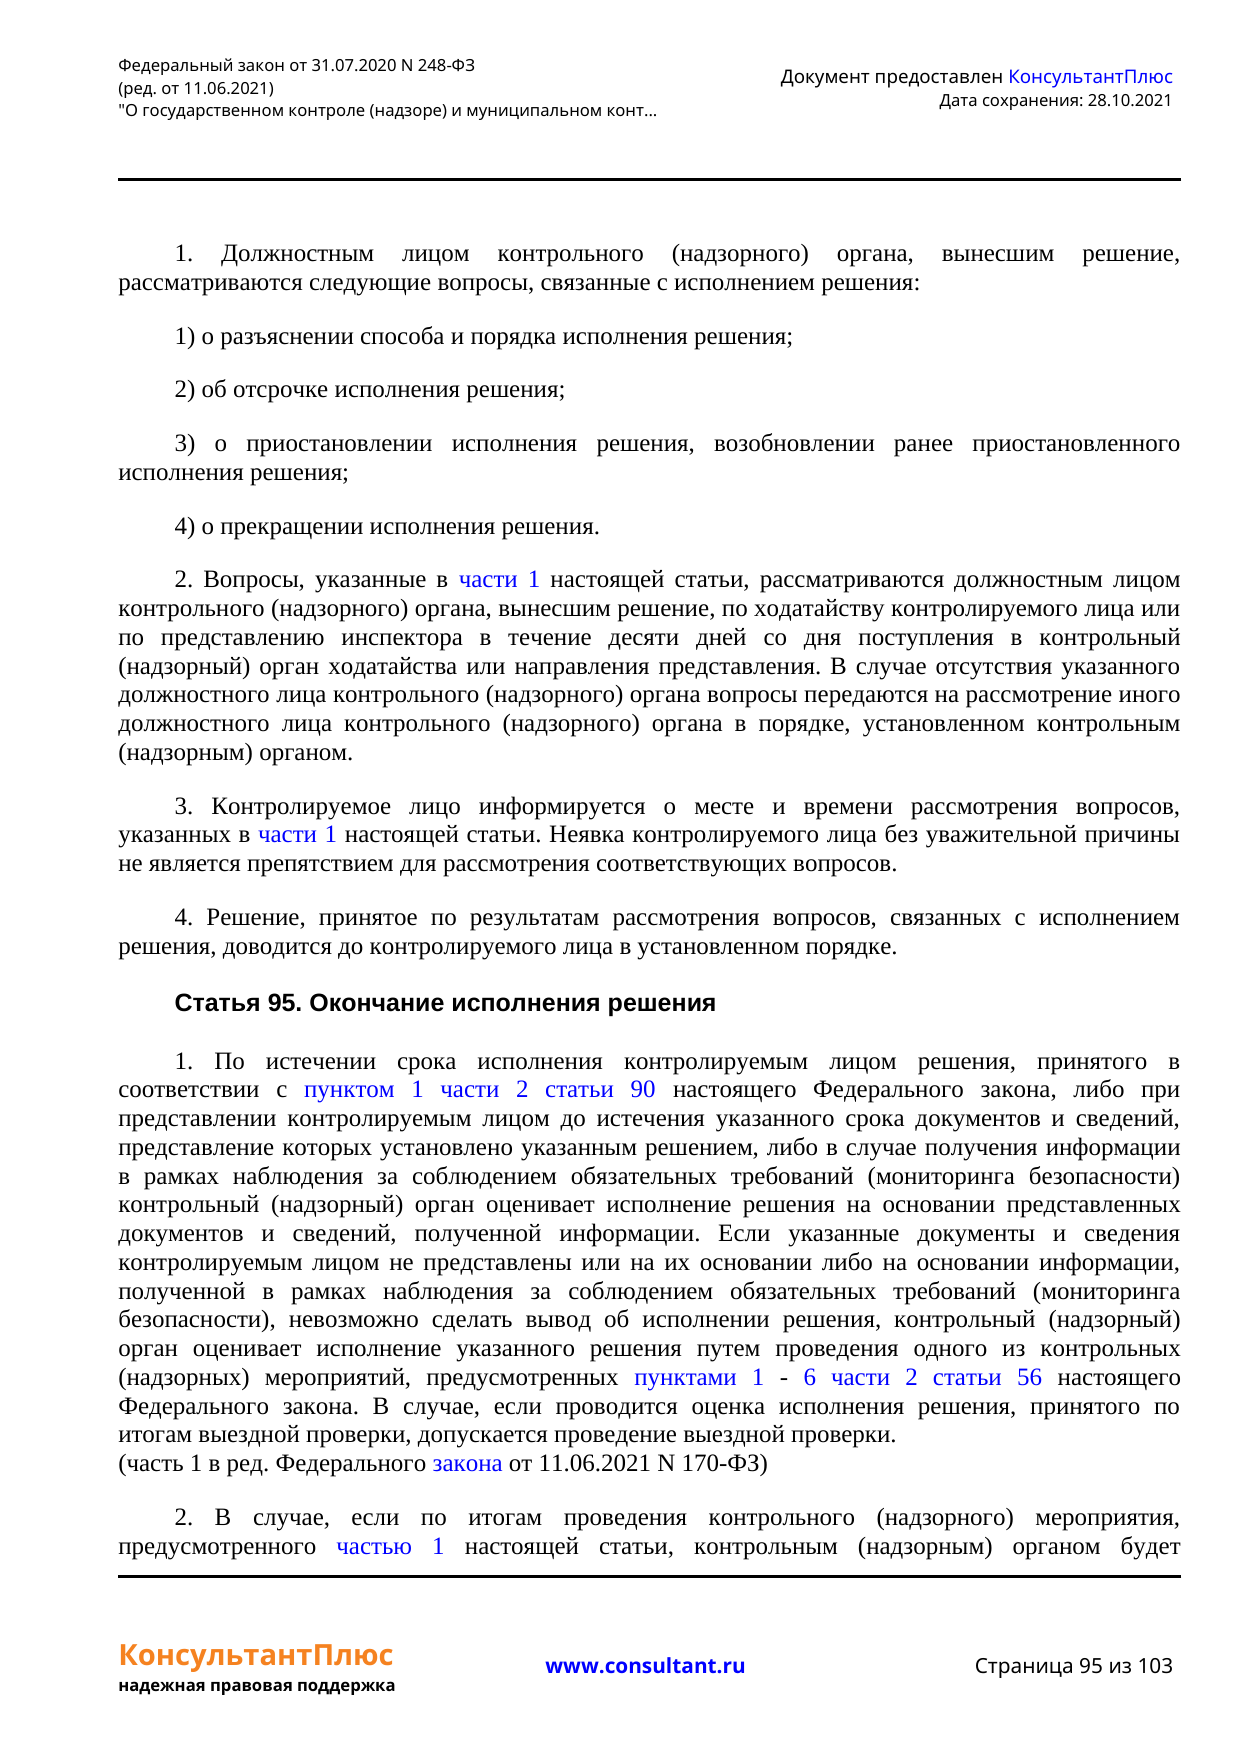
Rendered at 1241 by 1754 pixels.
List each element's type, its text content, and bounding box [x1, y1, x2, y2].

text 1. Должностным лицом контрольного (надзорного) органа, вынесшим решение, рассматриваются следующие вопросы, связанные с исполнением решения: [118, 238, 1181, 296]
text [118, 1502, 1181, 1559]
title Статья 95. Окончание исполнения решения [118, 988, 1181, 1017]
text 4) о прекращении исполнения решения. [118, 511, 1181, 539]
text 1. По истечении срока исполнения контролируемым лицом решения, принятого в соответствии с пунктом 1 части 2 статьи 90 настоящего Федерального закона, либо при представлении контролируемым лицом до истечения указанного срока документов и сведений, представление которых установлено указанным решением, либо в случае получения информации в рамках наблюдения за соблюдением обязательных требований (мониторинга безопасности) контрольный (надзорный) орган оценивает исполнение решения на основании представленных документов и сведений, полученной информации. Если указанные документы и сведения контролируемым лицом не представлены или на их основании либо на основании информации, полученной в рамках наблюдения за соблюдением обязательных требований (мониторинга безопасности), невозможно сделать вывод об исполнении решения, контрольный (надзорный) орган оценивает исполнение указанного решения путем проведения одного из контрольных (надзорных) мероприятий, предусмотренных пунктами 1 - 6 части 2 статьи 56 настоящего Федерального закона. В случае, если проводится оценка исполнения решения, принятого по итогам выездной проверки, допускается проведение выездной проверки. [118, 1046, 1181, 1448]
text (часть 1 в ред. Федерального закона от 11.06.2021 N 170-ФЗ) [118, 1448, 1181, 1477]
text 3) о приостановлении исполнения решения, возобновлении ранее приостановленного исполнения решения; [118, 428, 1181, 486]
text 2. Вопросы, указанные в части 1 настоящей статьи, рассматриваются должностным лицом контрольного (надзорного) органа, вынесшим решение, по ходатайству контролируемого лица или по представлению инспектора в течение десяти дней со дня поступления в контрольный (надзорный) орган ходатайства или направления представления. В случае отсутствия указанного должностного лица контрольного (надзорного) органа вопросы передаются на рассмотрение иного должностного лица контрольного (надзорного) органа в порядке, установленном контрольным (надзорным) органом. [118, 564, 1181, 766]
text 4. Решение, принятое по результатам рассмотрения вопросов, связанных с исполнением решения, доводится до контролируемого лица в установленном порядке. [118, 902, 1181, 959]
text 3. Контролируемое лицо информируется о месте и времени рассмотрения вопросов, указанных в части 1 настоящей статьи. Неявка контролируемого лица без уважительной причины не является препятствием для рассмотрения соответствующих вопросов. [118, 791, 1181, 877]
text 1) о разъяснении способа и порядка исполнения решения; [118, 321, 1181, 349]
text 2) об отсрочке исполнения решения; [118, 374, 1181, 403]
